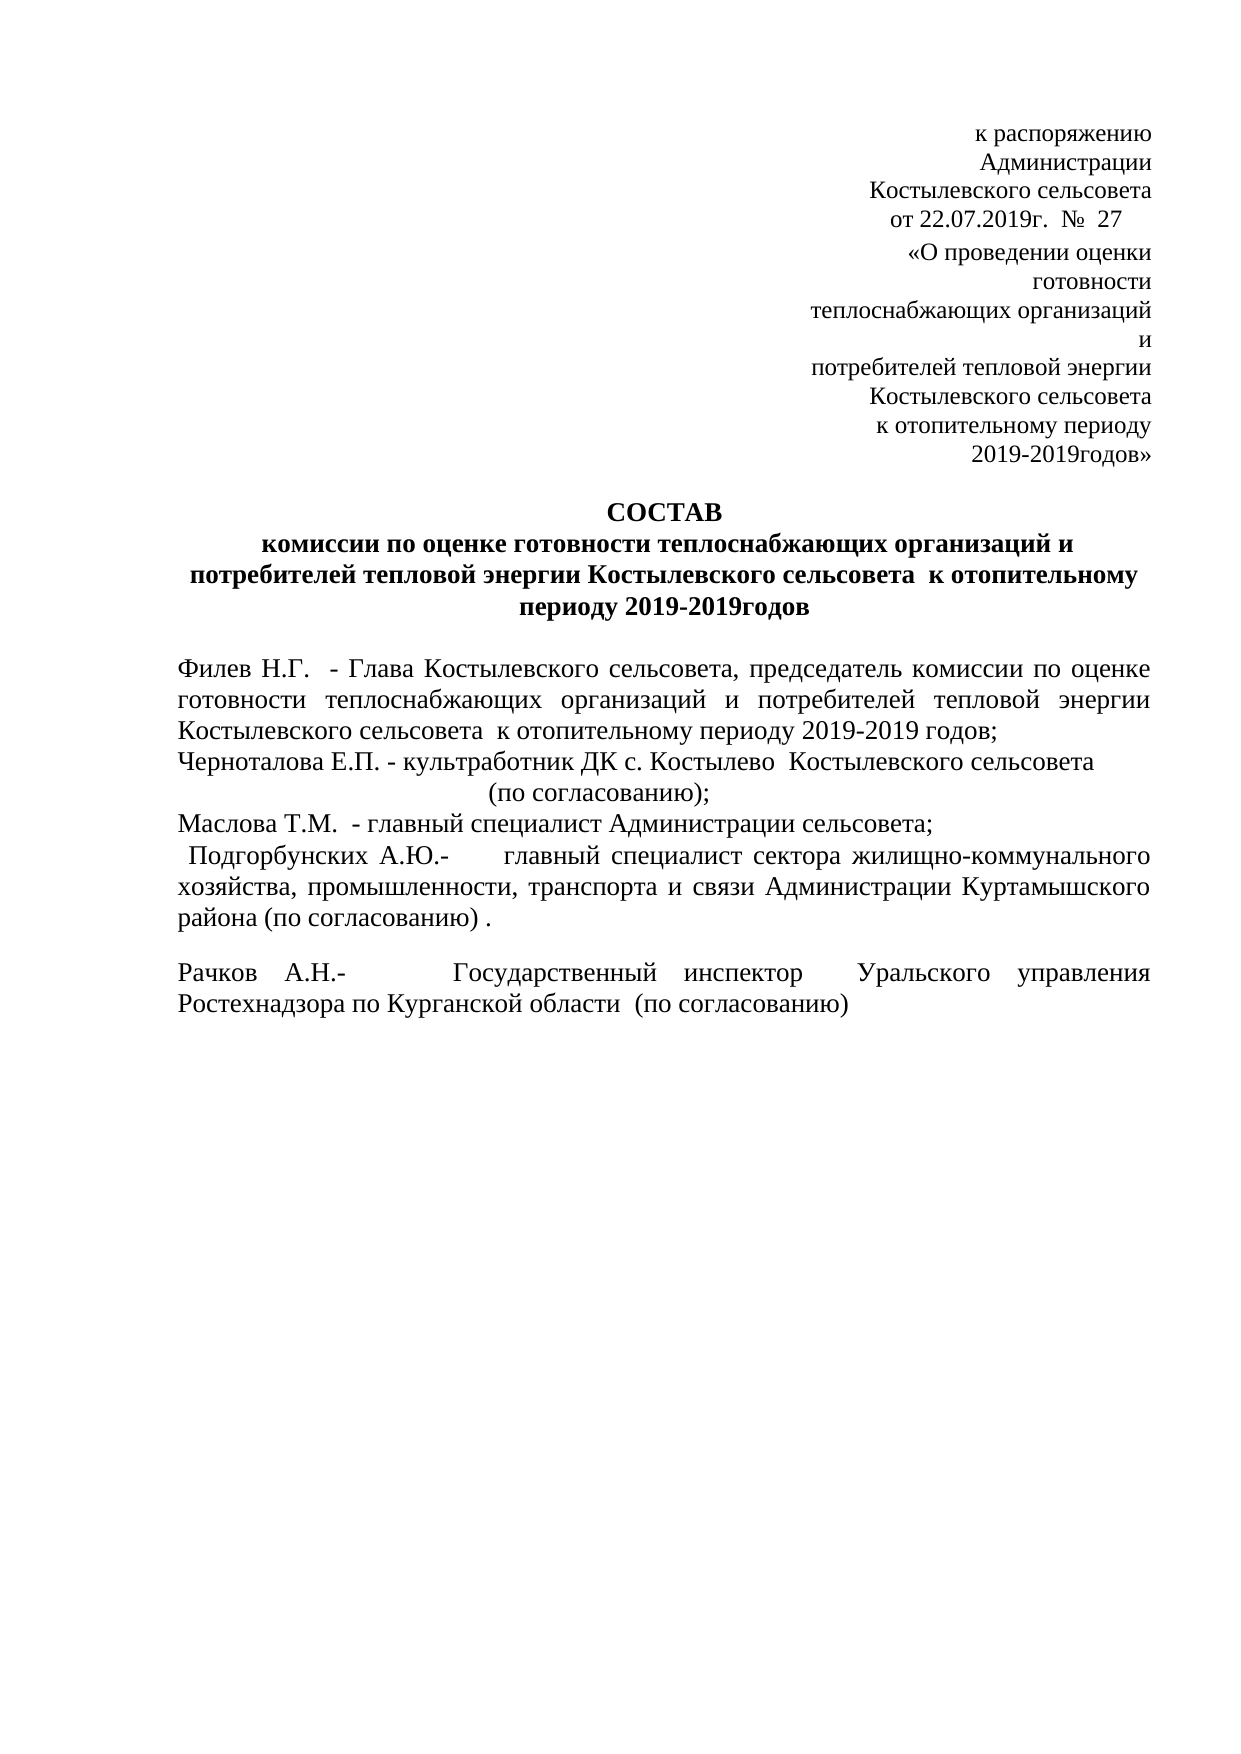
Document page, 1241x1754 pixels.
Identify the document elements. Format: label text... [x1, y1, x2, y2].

text Черноталова Е.П. - культработник ДК с. Костылево Костылевского сельсовета [177, 745, 1152, 776]
text «О проведении оценки готовности [177, 237, 1152, 295]
text теплоснабжающих организаций и [177, 295, 1152, 352]
text от 22.07.2019г. № 27 [177, 204, 1152, 233]
text к распоряжению Администрации [177, 118, 1152, 176]
text 2019-2019годов» [177, 439, 1152, 467]
text Маслова Т.М. - главный специалист Администрации сельсовета; [177, 808, 1152, 839]
text комиссии по оценке готовности теплоснабжающих организаций и потребителей тепловой энергии Костылевского сельсовета к отопительному периоду 2019-2019годов [177, 527, 1152, 621]
text СОСТАВ [177, 496, 1152, 527]
text Рачков А.Н.- Государственный инспектор Уральского управления Ростехнадзора по Курганской области (по согласованию) [177, 956, 1152, 1018]
text к отопительному периоду [177, 410, 1152, 439]
text Подгорбунских А.Ю.- главный специалист сектора жилищно-коммунального хозяйства, промышленности, транспорта и связи Администрации Куртамышского района (по согласованию) . [177, 839, 1152, 932]
text Костылевского сельсовета [177, 381, 1152, 410]
text (по согласованию); [177, 776, 1152, 808]
text потребителей тепловой энергии [177, 352, 1152, 381]
text Костылевского сельсовета [177, 176, 1152, 204]
text Филев Н.Г. - Глава Костылевского сельсовета, председатель комиссии по оценке готовности теплоснабжающих организаций и потребителей тепловой энергии Костылевского сельсовета к отопительному периоду 2019-2019 годов; [177, 652, 1152, 745]
